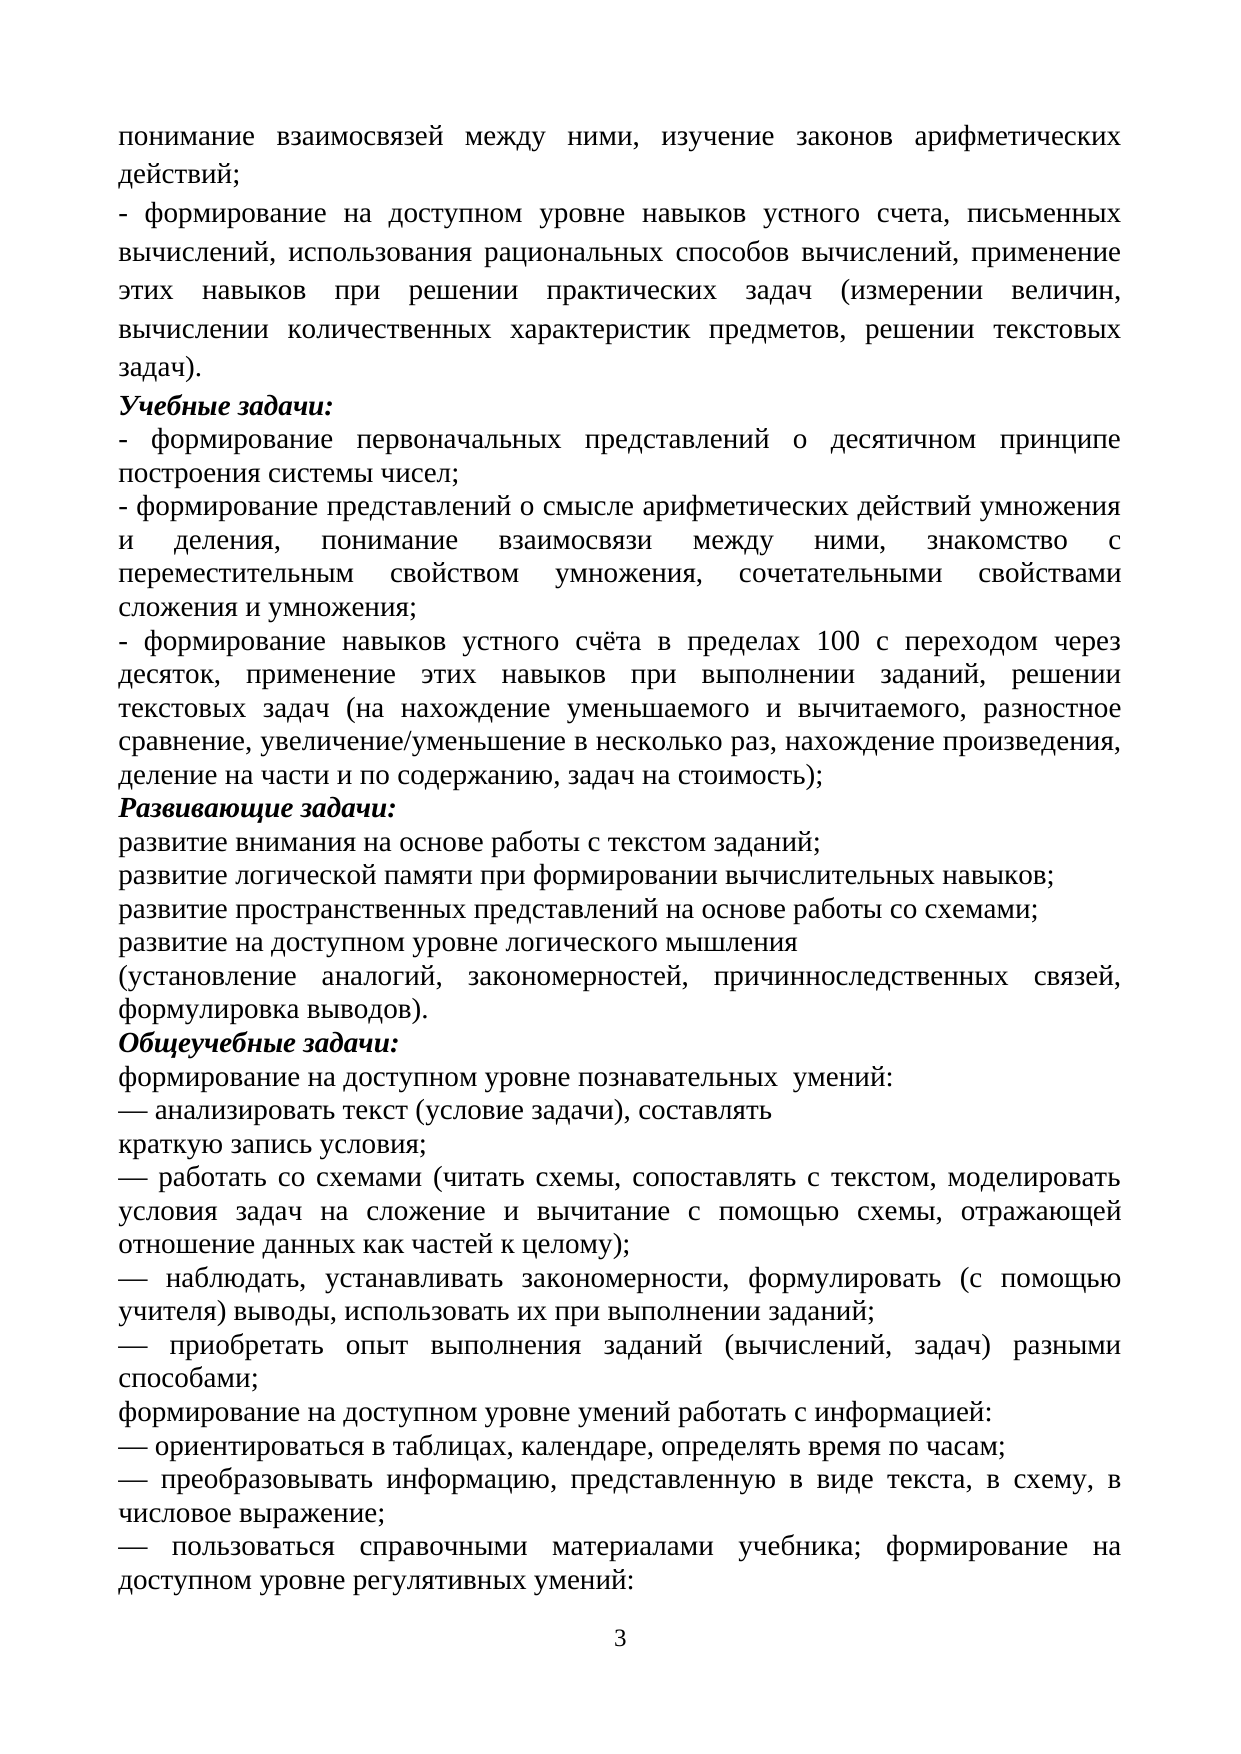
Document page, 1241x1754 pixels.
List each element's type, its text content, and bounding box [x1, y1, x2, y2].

text — приобретать опыт выполнения заданий (вычислений, задач) разными способами; [118, 1327, 1122, 1394]
text краткую запись условия; [118, 1126, 1122, 1159]
text развитие внимания на основе работы с текстом заданий; [118, 824, 1122, 857]
text — анализировать текст (условие задачи), составлять [118, 1092, 1122, 1126]
text - формирование представлений о смысле арифметических действий умножения и деления, понимание взаимосвязи между ними, знакомство с переместительным свойством умножения, сочетательными свойствами сложения и умножения; [118, 488, 1122, 623]
text — работать со схемами (читать схемы, сопоставлять с текстом, моделировать условия задач на сложение и вычитание с помощью схемы, отражающей отношение данных как частей к целому); [118, 1159, 1122, 1260]
text - формирование первоначальных представлений о десятичном принципе построения системы чисел; [118, 421, 1122, 488]
text — пользоваться справочными материалами учебника; формирование на доступном уровне регулятивных умений: [118, 1528, 1122, 1595]
text — преобразовывать информацию, представленную в виде текста, в схему, в числовое выражение; [118, 1461, 1122, 1528]
text — ориентироваться в таблицах, календаре, определять время по часам; [118, 1428, 1122, 1461]
text - формирование на доступном уровне навыков устного счета, письменных вычислений, использования рациональных способов вычислений, применение этих навыков при решении практических задач (измерении величин, вычислении количественных характеристик предметов, решении текстовых задач). [118, 195, 1122, 383]
text развитие пространственных представлений на основе работы со схемами; [118, 891, 1122, 924]
text - формирование навыков устного счёта в пределах 100 с переходом через десяток, применение этих навыков при выполнении заданий, решении текстовых задач (на нахождение уменьшаемого и вычитаемого, разностное сравнение, увеличение/уменьшение в несколько раз, нахождение произведения, деление на части и по содержанию, задач на стоимость); [118, 623, 1122, 790]
text Развивающие задачи: [118, 790, 1122, 824]
text — наблюдать, устанавливать закономерности, формулировать (с помощью учителя) выводы, использовать их при выполнении заданий; [118, 1260, 1122, 1327]
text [118, 118, 1122, 190]
text формирование на доступном уровне познавательных умений: [118, 1059, 1122, 1092]
text Учебные задачи: [118, 388, 1122, 421]
text Общеучебные задачи: [118, 1025, 1122, 1059]
text развитие логической памяти при формировании вычислительных навыков; [118, 857, 1122, 891]
text формирование на доступном уровне умений работать с информацией: [118, 1394, 1122, 1428]
text (установление аналогий, закономерностей, причинноследственных связей, формулировка выводов). [118, 958, 1122, 1025]
text развитие на доступном уровне логического мышления [118, 924, 1122, 958]
